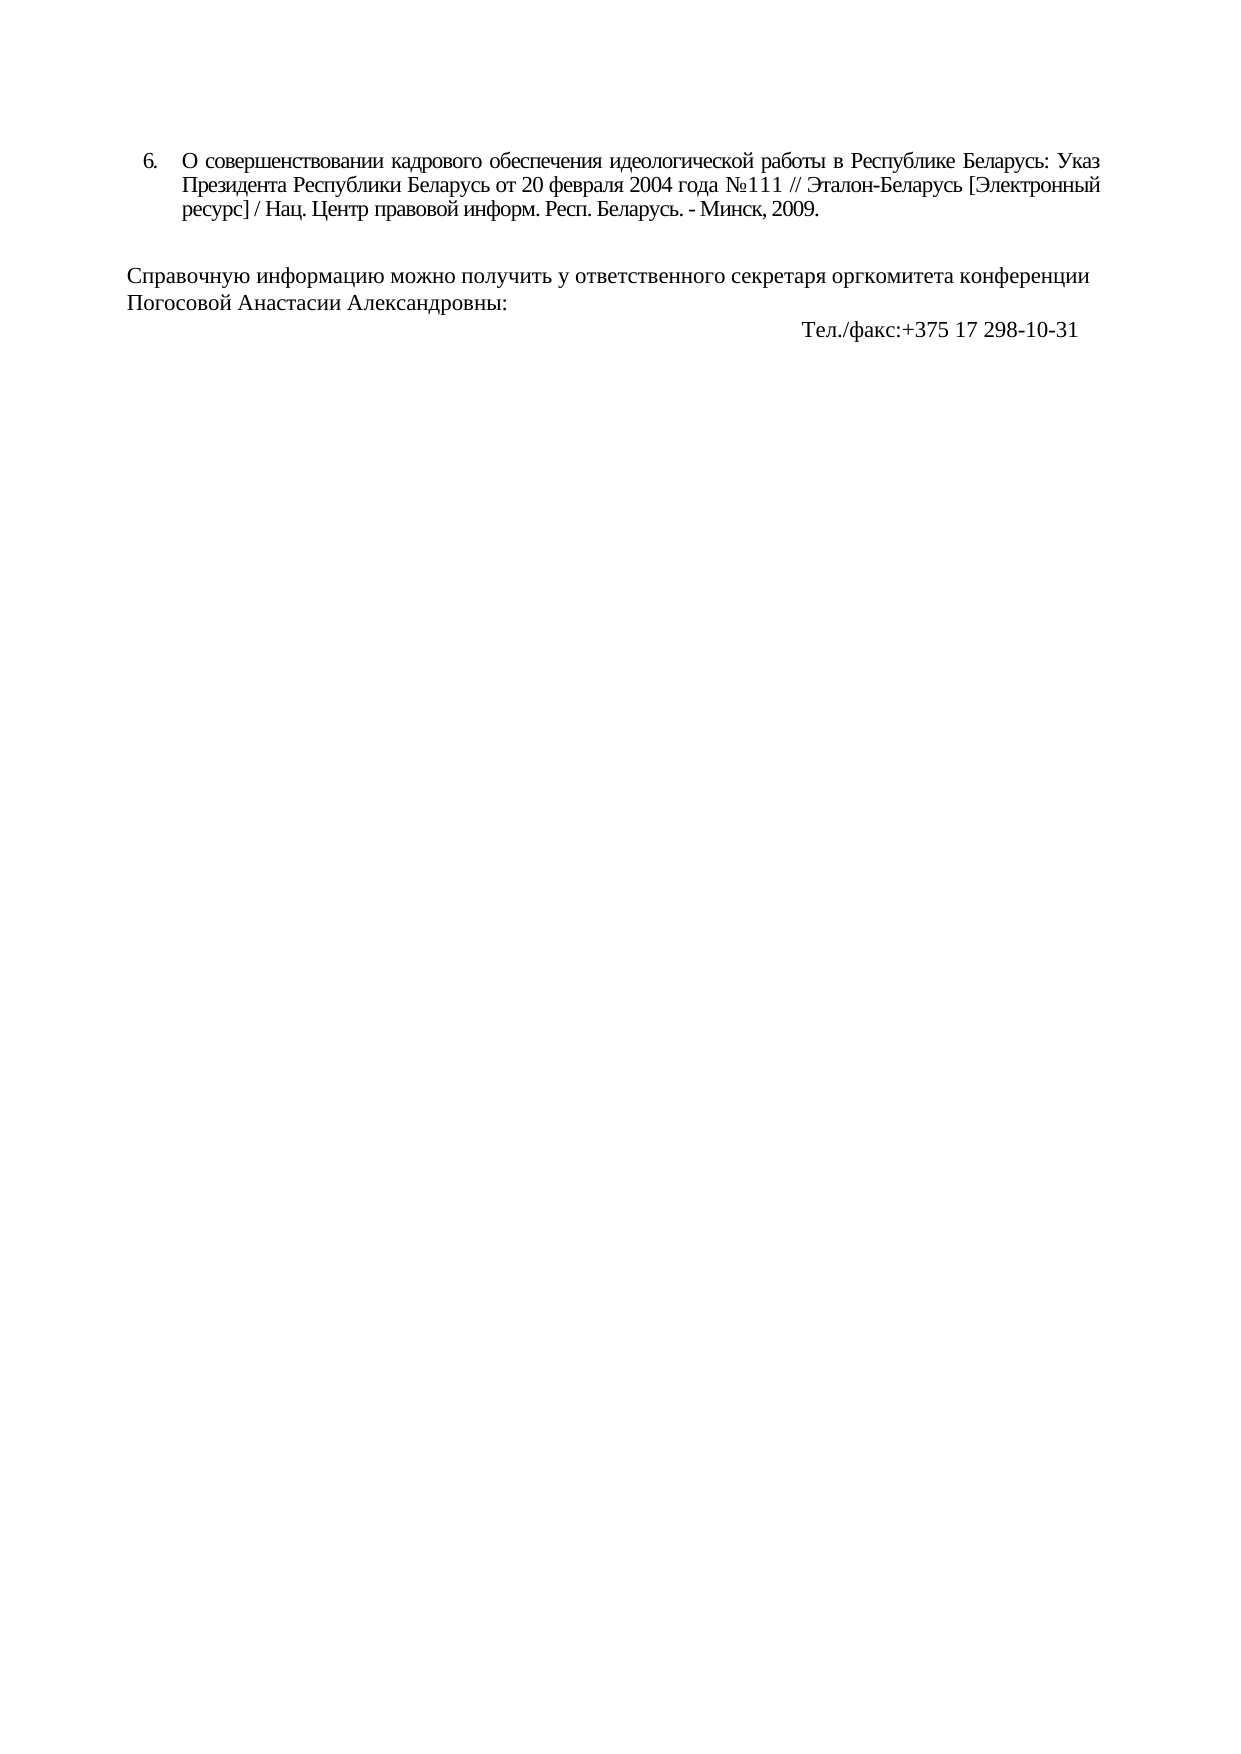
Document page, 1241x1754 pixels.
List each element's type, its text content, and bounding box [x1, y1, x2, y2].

text Справочную информацию можно получить у ответственного секретаря оргкомитета конференции Погосовой Анастасии Александровны: [127, 262, 1101, 316]
text Тел./факс:+375 17 298-10-31 [123, 316, 1101, 342]
list О совершенствовании кадрового обеспечения идеологической работы в Республике Беларусь: Указ Президента Республики Беларусь от 20 февраля 2004 года №111 // Эталон-Беларусь [Электронный ресурс] / Нац. Центр правовой информ. Респ. Беларусь. - Минск, 2009. [143, 150, 1101, 221]
